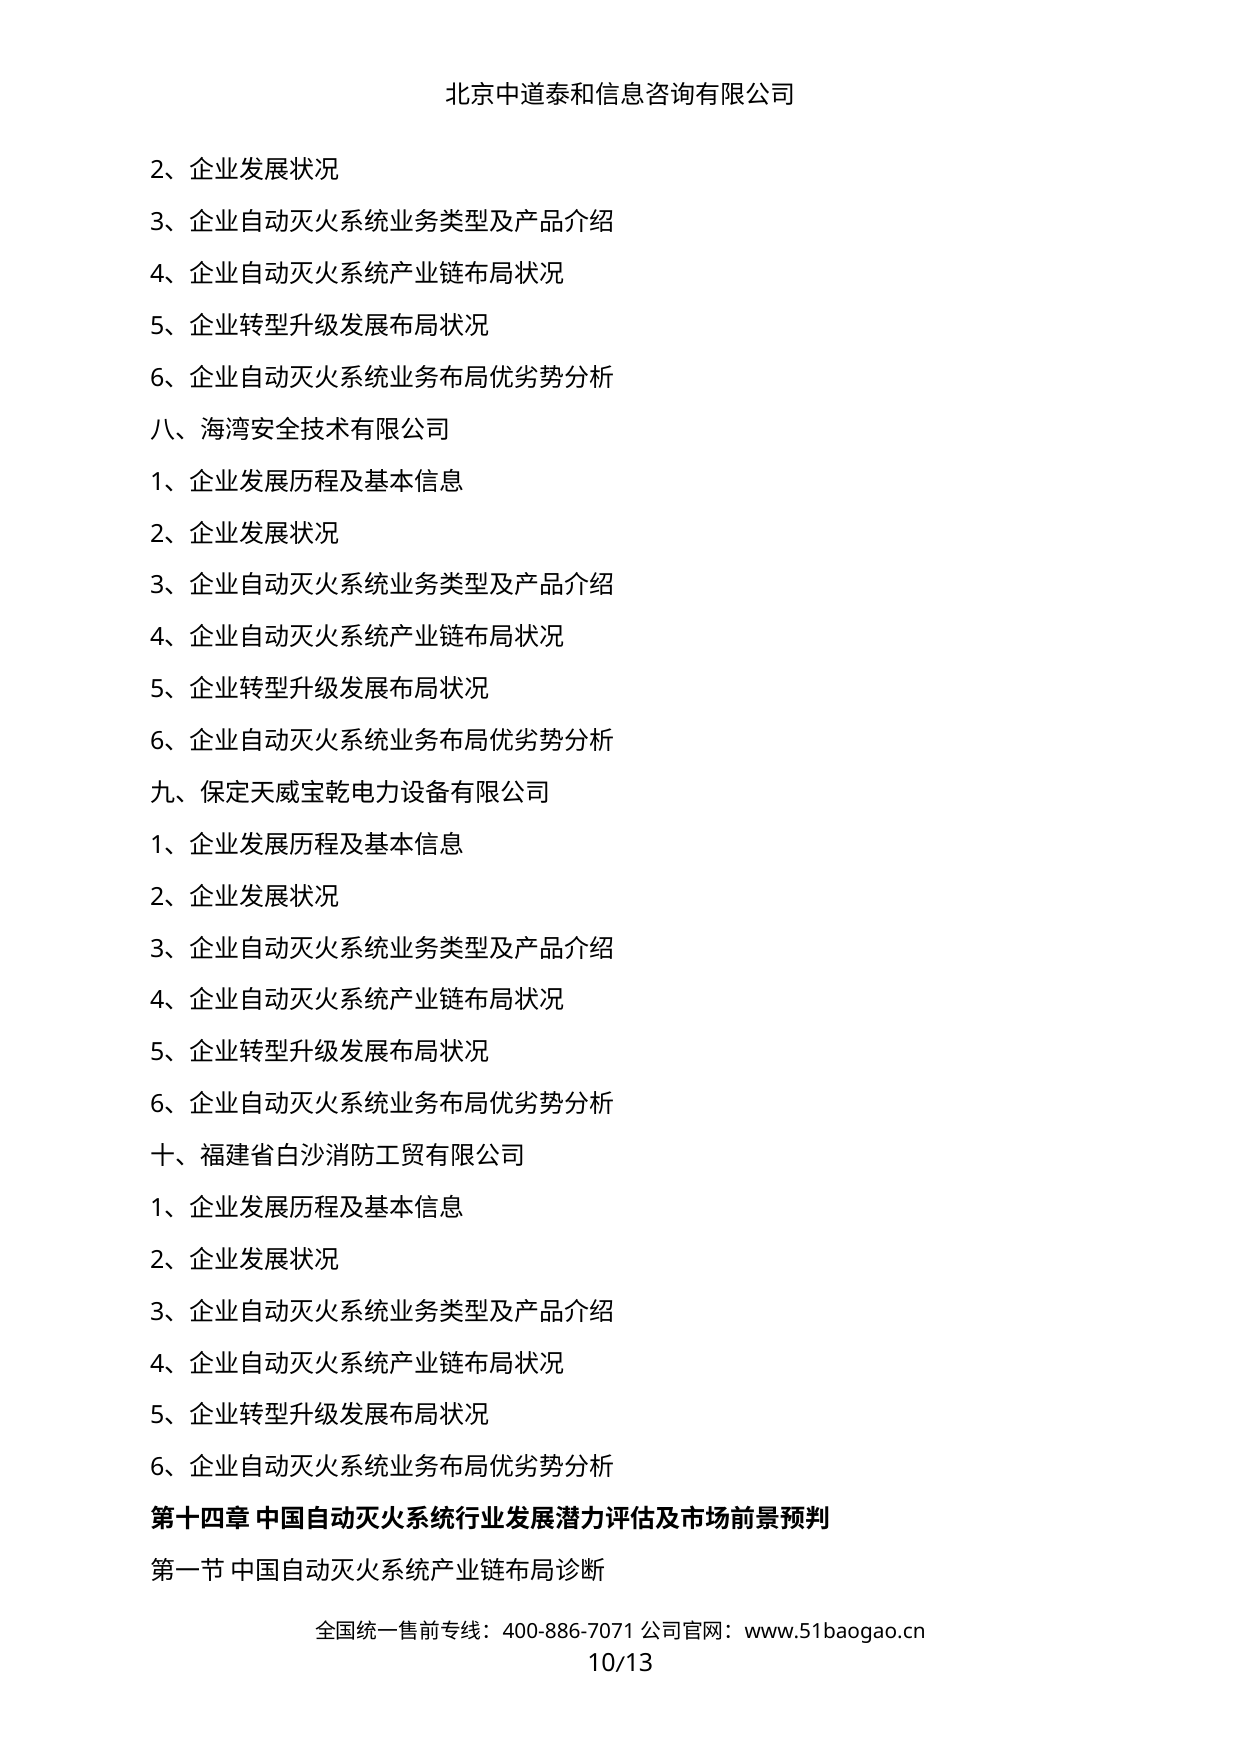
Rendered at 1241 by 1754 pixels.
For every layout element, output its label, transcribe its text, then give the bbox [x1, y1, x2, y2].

text 6、企业自动灭火系统业务布局优劣势分析 [150, 1447, 1090, 1483]
text 3、企业自动灭火系统业务类型及产品介绍 [150, 928, 1090, 964]
text 2、企业发展状况 [150, 513, 1090, 549]
text 4、企业自动灭火系统产业链布局状况 [150, 254, 1090, 290]
text 1、企业发展历程及基本信息 [150, 824, 1090, 861]
text 第一节 中国自动灭火系统产业链布局诊断 [150, 1551, 1090, 1587]
text 1、企业发展历程及基本信息 [150, 1187, 1090, 1224]
text 2、企业发展状况 [150, 150, 1090, 186]
text 6、企业自动灭火系统业务布局优劣势分析 [150, 721, 1090, 757]
text 5、企业转型升级发展布局状况 [150, 669, 1090, 705]
text 八、海湾安全技术有限公司 [150, 409, 1090, 446]
text 4、企业自动灭火系统产业链布局状况 [150, 1343, 1090, 1379]
text 5、企业转型升级发展布局状况 [150, 1032, 1090, 1068]
text 6、企业自动灭火系统业务布局优劣势分析 [150, 357, 1090, 394]
text 3、企业自动灭火系统业务类型及产品介绍 [150, 565, 1090, 601]
text 6、企业自动灭火系统业务布局优劣势分析 [150, 1084, 1090, 1120]
text 5、企业转型升级发展布局状况 [150, 1395, 1090, 1431]
text 5、企业转型升级发展布局状况 [150, 306, 1090, 342]
text 3、企业自动灭火系统业务类型及产品介绍 [150, 1291, 1090, 1327]
text 4、企业自动灭火系统产业链布局状况 [150, 980, 1090, 1016]
text 2、企业发展状况 [150, 876, 1090, 912]
text 十、福建省白沙消防工贸有限公司 [150, 1136, 1090, 1172]
text 2、企业发展状况 [150, 1239, 1090, 1276]
text 第十四章 中国自动灭火系统行业发展潜力评估及市场前景预判 [150, 1499, 1090, 1535]
text 4、企业自动灭火系统产业链布局状况 [150, 617, 1090, 653]
text 1、企业发展历程及基本信息 [150, 461, 1090, 497]
text 九、保定天威宝乾电力设备有限公司 [150, 772, 1090, 809]
text 3、企业自动灭火系统业务类型及产品介绍 [150, 202, 1090, 238]
